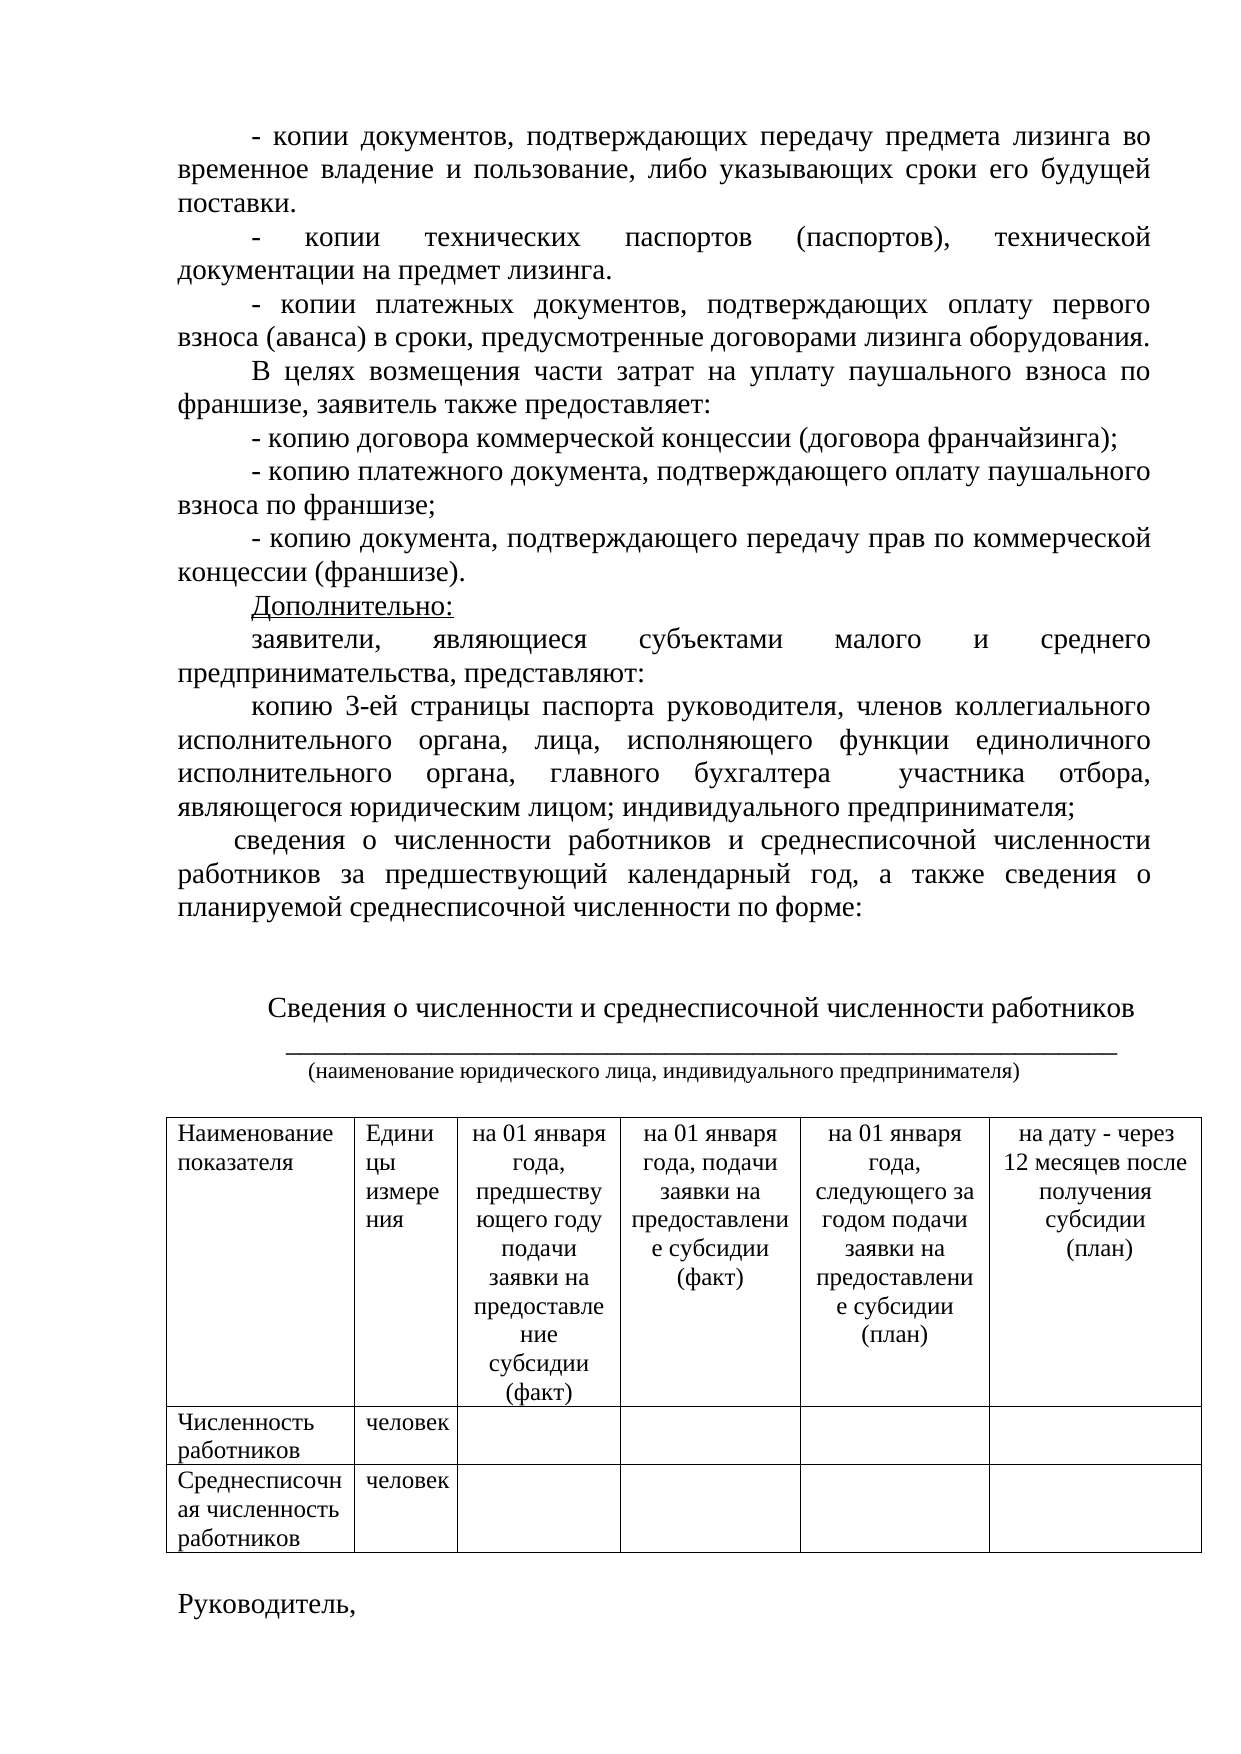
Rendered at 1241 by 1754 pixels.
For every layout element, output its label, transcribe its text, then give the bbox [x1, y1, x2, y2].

table_cell человек [355, 1407, 457, 1464]
table_cell [458, 1407, 620, 1464]
text - копию платежного документа, подтверждающего оплату паушального взноса по франшизе; [177, 453, 1152, 521]
text - копию документа, подтверждающего передачу прав по коммерческой концессии (франшизе). [177, 521, 1152, 588]
text Дополнительно: [177, 588, 1152, 621]
table_cell [621, 1465, 800, 1552]
table_cell Численность работников [167, 1407, 354, 1464]
text (наименование юридического лица, индивидуального предпринимателя) [177, 1057, 1152, 1084]
text - копии технических паспортов (паспортов), технической документации на предмет лизинга. [177, 219, 1152, 286]
table_header на дату - через 12 месяцев после получения субсидии (план) [990, 1118, 1201, 1406]
table_header Наименование показателя [167, 1118, 354, 1406]
text заявители, являющиеся субъектами малого и среднего предпринимательства, представляют: [177, 621, 1152, 688]
text В целях возмещения части затрат на уплату паушального взноса по франшизе, заявитель также предоставляет: [177, 353, 1152, 420]
table_cell [621, 1407, 800, 1464]
table_cell Среднесписочная численность работников [167, 1465, 354, 1552]
table_header на 01 января года, следующего за годом подачи заявки на предоставление субсидии (план) [801, 1118, 989, 1406]
table_cell [801, 1407, 989, 1464]
table_cell человек [355, 1465, 457, 1552]
text сведения о численности работников и среднесписочной численности работников за предшествующий календарный год, а также сведения о планируемой среднесписочной численности по форме: [177, 822, 1152, 923]
text _________________________________________________________ [177, 1024, 1152, 1057]
text - копии платежных документов, подтверждающих оплату первого взноса (аванса) в сроки, предусмотренные договорами лизинга оборудования. [177, 286, 1152, 353]
table_cell [801, 1465, 989, 1552]
table_cell [458, 1465, 620, 1552]
table_header Единицы измерения [355, 1118, 457, 1406]
table_header на 01 января года, подачи заявки на предоставление субсидии (факт) [621, 1118, 800, 1406]
text копию 3-ей страницы паспорта руководителя, членов коллегиального исполнительного органа, лица, исполняющего функции единоличного исполнительного органа, главного бухгалтера участника отбора, являющегося юридическим лицом; индивидуального предпринимателя; [177, 688, 1152, 822]
text - копии документов, подтверждающих передачу предмета лизинга во временное владение и пользование, либо указывающих сроки его будущей поставки. [177, 118, 1152, 219]
text Руководитель, [177, 1586, 1152, 1620]
text Сведения о численности и среднесписочной численности работников [177, 990, 1152, 1024]
text - копию договора коммерческой концессии (договора франчайзинга); [177, 420, 1152, 453]
table_cell [990, 1407, 1201, 1464]
table_header на 01 января года, предшествующего году подачи заявки на предоставление субсидии (факт) [458, 1118, 620, 1406]
table_cell [990, 1465, 1201, 1552]
